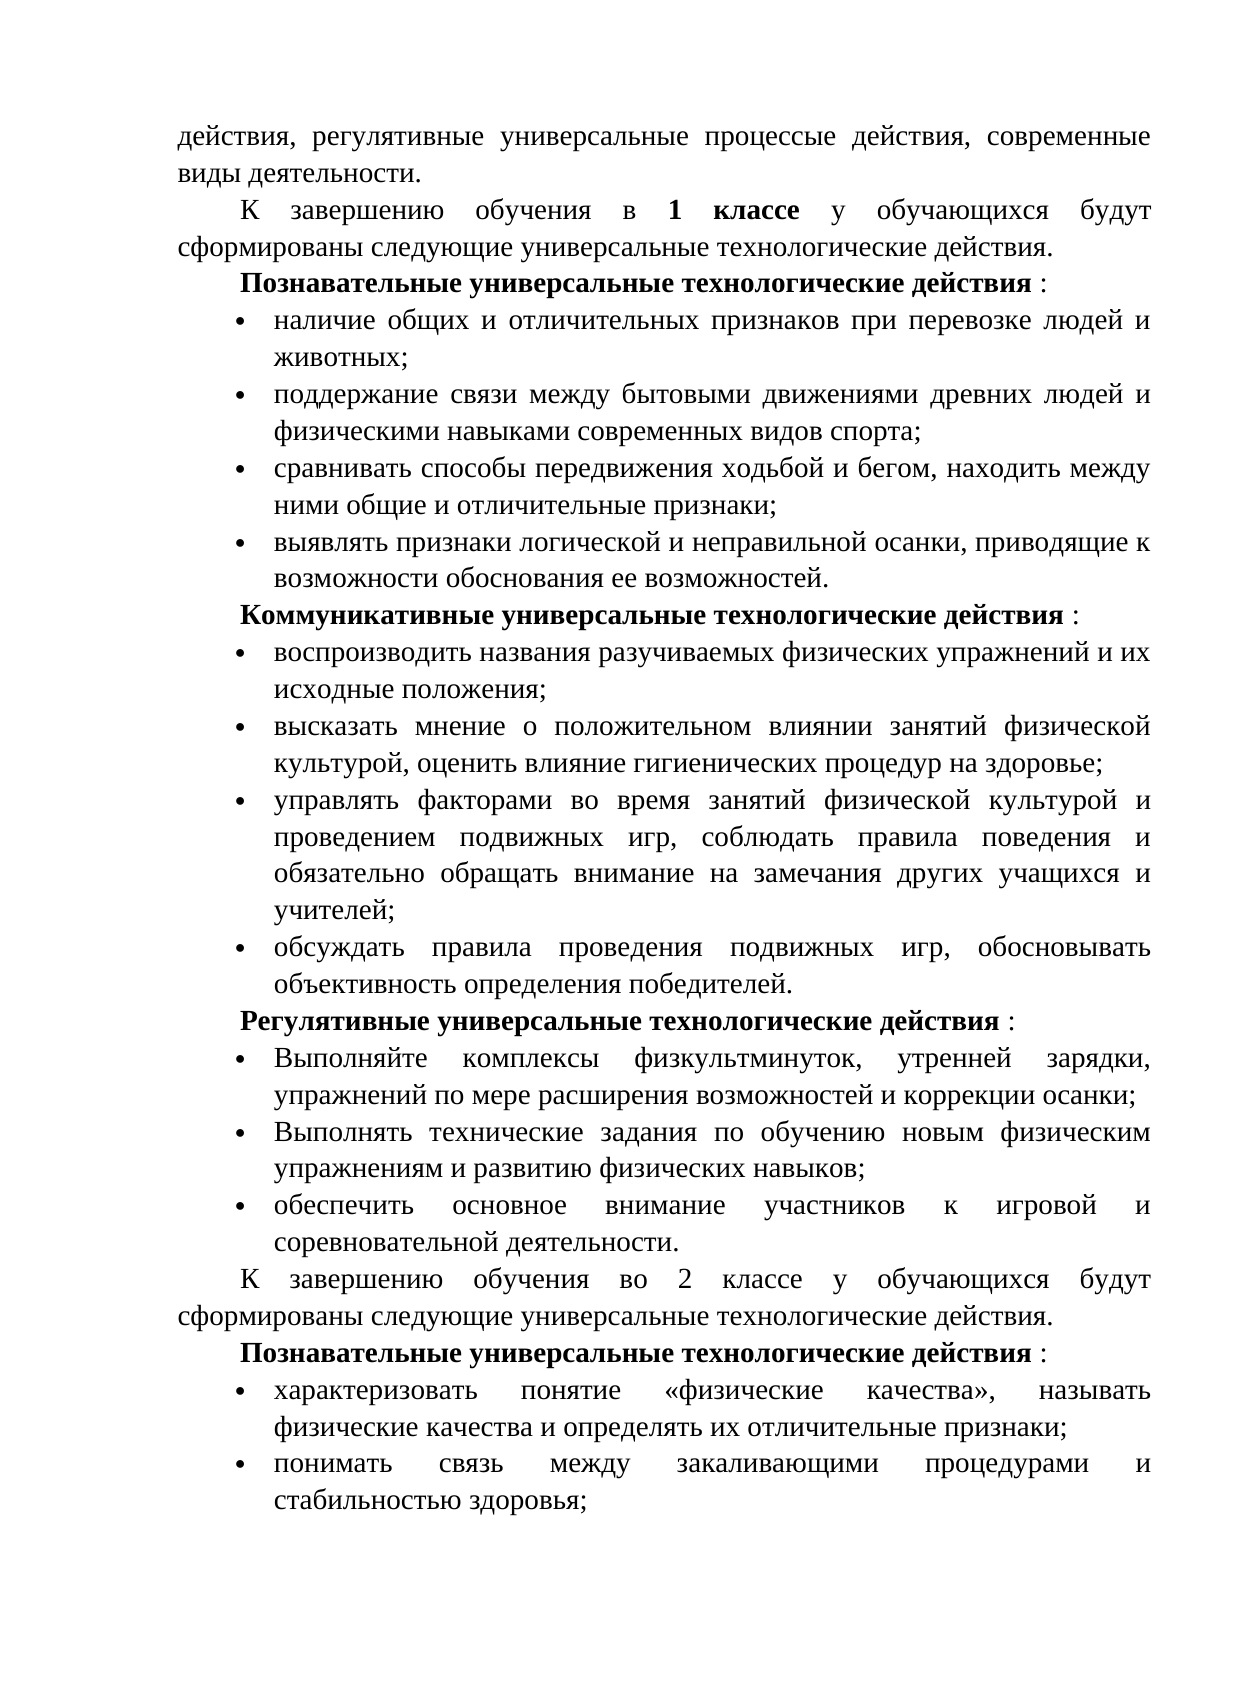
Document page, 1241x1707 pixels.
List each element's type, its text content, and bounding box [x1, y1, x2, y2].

text Познавательные универсальные технологические действия : [177, 1335, 1152, 1368]
list управлять факторами во время занятий физической культурой и проведением подвижных игр, соблюдать правила поведения и обязательно обращать внимание на замечания других учащихся и учителей; [236, 782, 1152, 926]
list поддержание связи между бытовыми движениями древних людей и физическими навыками современных видов спорта; [236, 376, 1152, 447]
list высказать мнение о положительном влиянии занятий физической культурой, оценить влияние гигиенических процедур на здоровье; [236, 708, 1152, 778]
text К завершению обучения в 1 классе у обучающихся будут сформированы следующие универсальные технологические действия. [177, 192, 1152, 262]
text Регулятивные универсальные технологические действия : [177, 1003, 1152, 1037]
list сравнивать способы передвижения ходьбой и бегом, находить между ними общие и отличительные признаки; [236, 450, 1152, 520]
list выявлять признаки логической и неправильной осанки, приводящие к возможности обоснования ее возможностей. [236, 524, 1152, 594]
list обеспечить основное внимание участников к игровой и соревновательной деятельности. [236, 1187, 1152, 1258]
text К завершению обучения во 2 классе у обучающихся будут сформированы следующие универсальные технологические действия. [177, 1261, 1152, 1332]
list Выполнять технические задания по обучению новым физическим упражнениям и развитию физических навыков; [236, 1114, 1152, 1184]
list обсуждать правила проведения подвижных игр, обосновывать объективность определения победителей. [236, 929, 1152, 1000]
list наличие общих и отличительных признаков при перевозке людей и животных; [236, 302, 1152, 373]
list понимать связь между закаливающими процедурами и стабильностью здоровья; [236, 1446, 1152, 1516]
list воспроизводить названия разучиваемых физических упражнений и их исходные положения; [236, 634, 1152, 705]
list Выполняйте комплексы физкультминуток, утренней зарядки, упражнений по мере расширения возможностей и коррекции осанки; [236, 1040, 1152, 1110]
list характеризовать понятие «физические качества», называть физические качества и определять их отличительные признаки; [236, 1372, 1152, 1442]
text Коммуникативные универсальные технологические действия : [177, 597, 1152, 631]
text Познавательные универсальные технологические действия : [177, 266, 1152, 299]
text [177, 118, 1152, 188]
